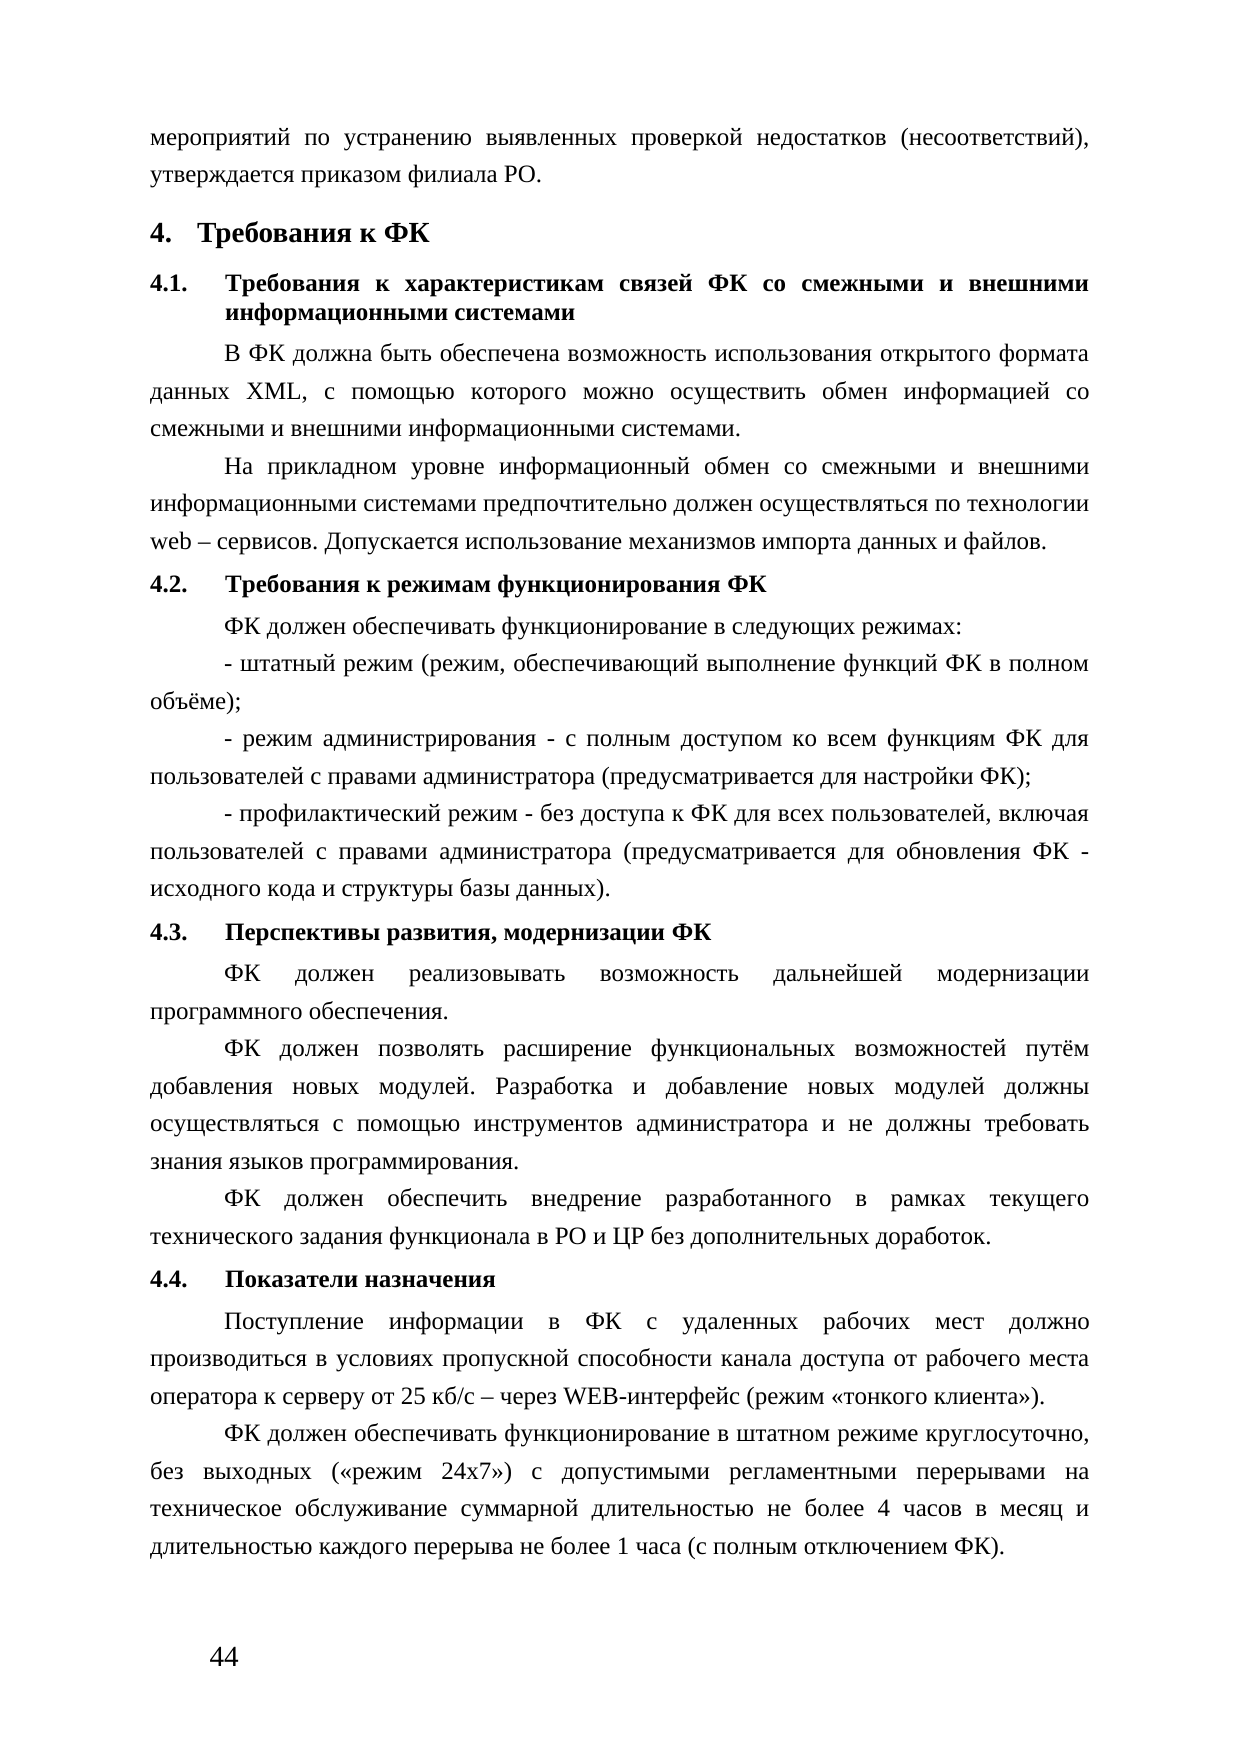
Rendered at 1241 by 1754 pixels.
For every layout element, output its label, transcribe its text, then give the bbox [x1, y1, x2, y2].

subtitle Показатели назначения [150, 1264, 1090, 1293]
subtitle Требования к ФК [150, 215, 1090, 249]
text В ФК должна быть обеспечена возможность использования открытого формата данных XML, с помощью которого можно осуществить обмен информацией со смежными и внешними информационными системами. [150, 332, 1090, 444]
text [150, 115, 1090, 190]
text - режим администрирования - с полным доступом ко всем функциям ФК для пользователей с правами администратора (предусматривается для настройки ФК); [150, 717, 1090, 792]
subtitle Требования к характеристикам связей ФК со смежными и внешними информационными системами [150, 268, 1090, 325]
text Поступление информации в ФК с удаленных рабочих мест должно производиться в условиях пропускной способности канала доступа от рабочего места оператора к серверу от 25 кб/c – через WEB-интерфейс (режим «тонкого клиента»). [150, 1299, 1090, 1412]
subtitle Перспективы развития, модернизации ФК [150, 917, 1090, 945]
text ФК должен реализовывать возможность дальнейшей модернизации программного обеспечения. [150, 952, 1090, 1027]
text ФК должен обеспечивать функционирование в штатном режиме круглосуточно, без выходных («режим 24х7») с допустимыми регламентными перерывами на техническое обслуживание суммарной длительностью не более 4 часов в месяц и длительностью каждого перерыва не более 1 часа (с полным отключением ФК). [150, 1412, 1090, 1562]
text На прикладном уровне информационный обмен со смежными и внешними информационными системами предпочтительно должен осуществляться по технологии web – сервисов. Допускается использование механизмов импорта данных и файлов. [150, 444, 1090, 557]
text - профилактический режим - без доступа к ФК для всех пользователей, включая пользователей с правами администратора (предусматривается для обновления ФК - исходного кода и структуры базы данных). [150, 792, 1090, 904]
text - штатный режим (режим, обеспечивающий выполнение функций ФК в полном объёме); [150, 642, 1090, 717]
text ФК должен обеспечивать функционирование в следующих режимах: [150, 604, 1090, 642]
subtitle Требования к режимам функционирования ФК [150, 569, 1090, 598]
text ФК должен позволять расширение функциональных возможностей путём добавления новых модулей. Разработка и добавление новых модулей должны осуществляться с помощью инструментов администратора и не должны требовать знания языков программирования. [150, 1027, 1090, 1177]
text ФК должен обеспечить внедрение разработанного в рамках текущего технического задания функционала в РО и ЦР без дополнительных доработок. [150, 1177, 1090, 1252]
